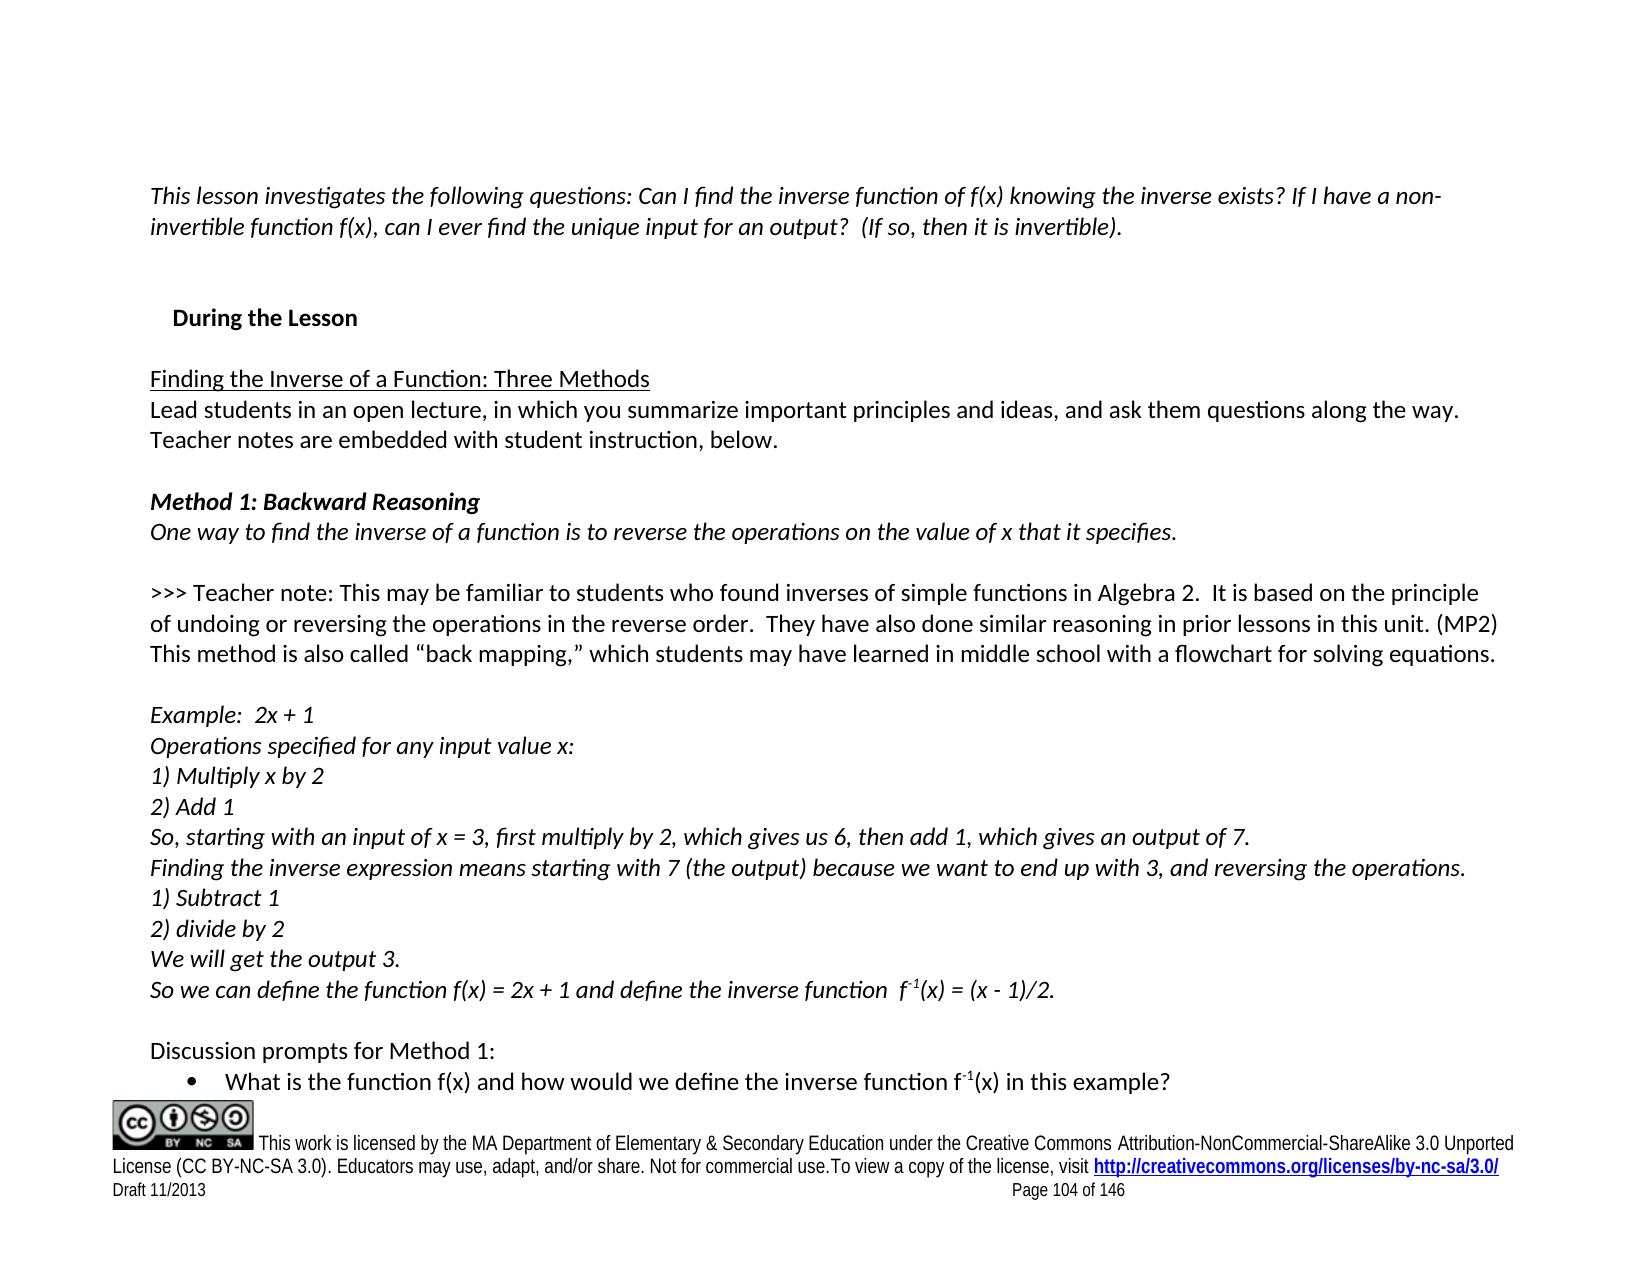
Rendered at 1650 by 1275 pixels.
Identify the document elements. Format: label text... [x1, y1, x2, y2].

text >>> Teacher note: This may be familiar to students who found inverses of simple functions in Algebra 2. It is based on the principle of undoing or reversing the operations in the reverse order. They have also done similar reasoning in prior lessons in this unit. (MP2) This method is also called “back mapping,” which students may have learned in middle school with a flowchart for solving equations. [150, 577, 1500, 669]
picture [112, 1100, 254, 1150]
text Discussion prompts for Method 1: [150, 1035, 1500, 1066]
text Finding the Inverse of a Function: Three Methods [150, 364, 1500, 394]
text So we can define the function f(x) = 2x + 1 and define the inverse function f-1(x) = (x - 1)/2. [150, 974, 1500, 1004]
text 1) Multiply x by 2 [150, 760, 1500, 791]
text So, starting with an input of x = 3, first multiply by 2, which gives us 6, then add 1, which gives an output of 7. [150, 821, 1500, 852]
text During the Lesson [150, 303, 1500, 333]
text Method 1: Backward Reasoning [150, 486, 1500, 516]
text This lesson investigates the following questions: Can I find the inverse function of f(x) knowing the inverse exists? If I have a non-invertible function f(x), can I ever find the unique input for an output? (If so, then it is invertible). [150, 181, 1500, 242]
text We will get the output 3. [150, 943, 1500, 974]
text 2) divide by 2 [150, 913, 1500, 943]
text Example: 2x + 1 [150, 699, 1500, 730]
list What is the function f(x) and how would we define the inverse function f-1(x) in this example? [187, 1066, 1500, 1096]
text Finding the inverse expression means starting with 7 (the output) because we want to end up with 3, and reversing the operations. [150, 852, 1500, 882]
text Operations specified for any input value x: [150, 730, 1500, 760]
text 1) Subtract 1 [150, 882, 1500, 913]
text Lead students in an open lecture, in which you summarize important principles and ideas, and ask them questions along the way. Teacher notes are embedded with student instruction, below. [150, 394, 1500, 455]
text 2) Add 1 [150, 791, 1500, 821]
text One way to find the inverse of a function is to reverse the operations on the value of x that it specifies. [150, 516, 1500, 547]
